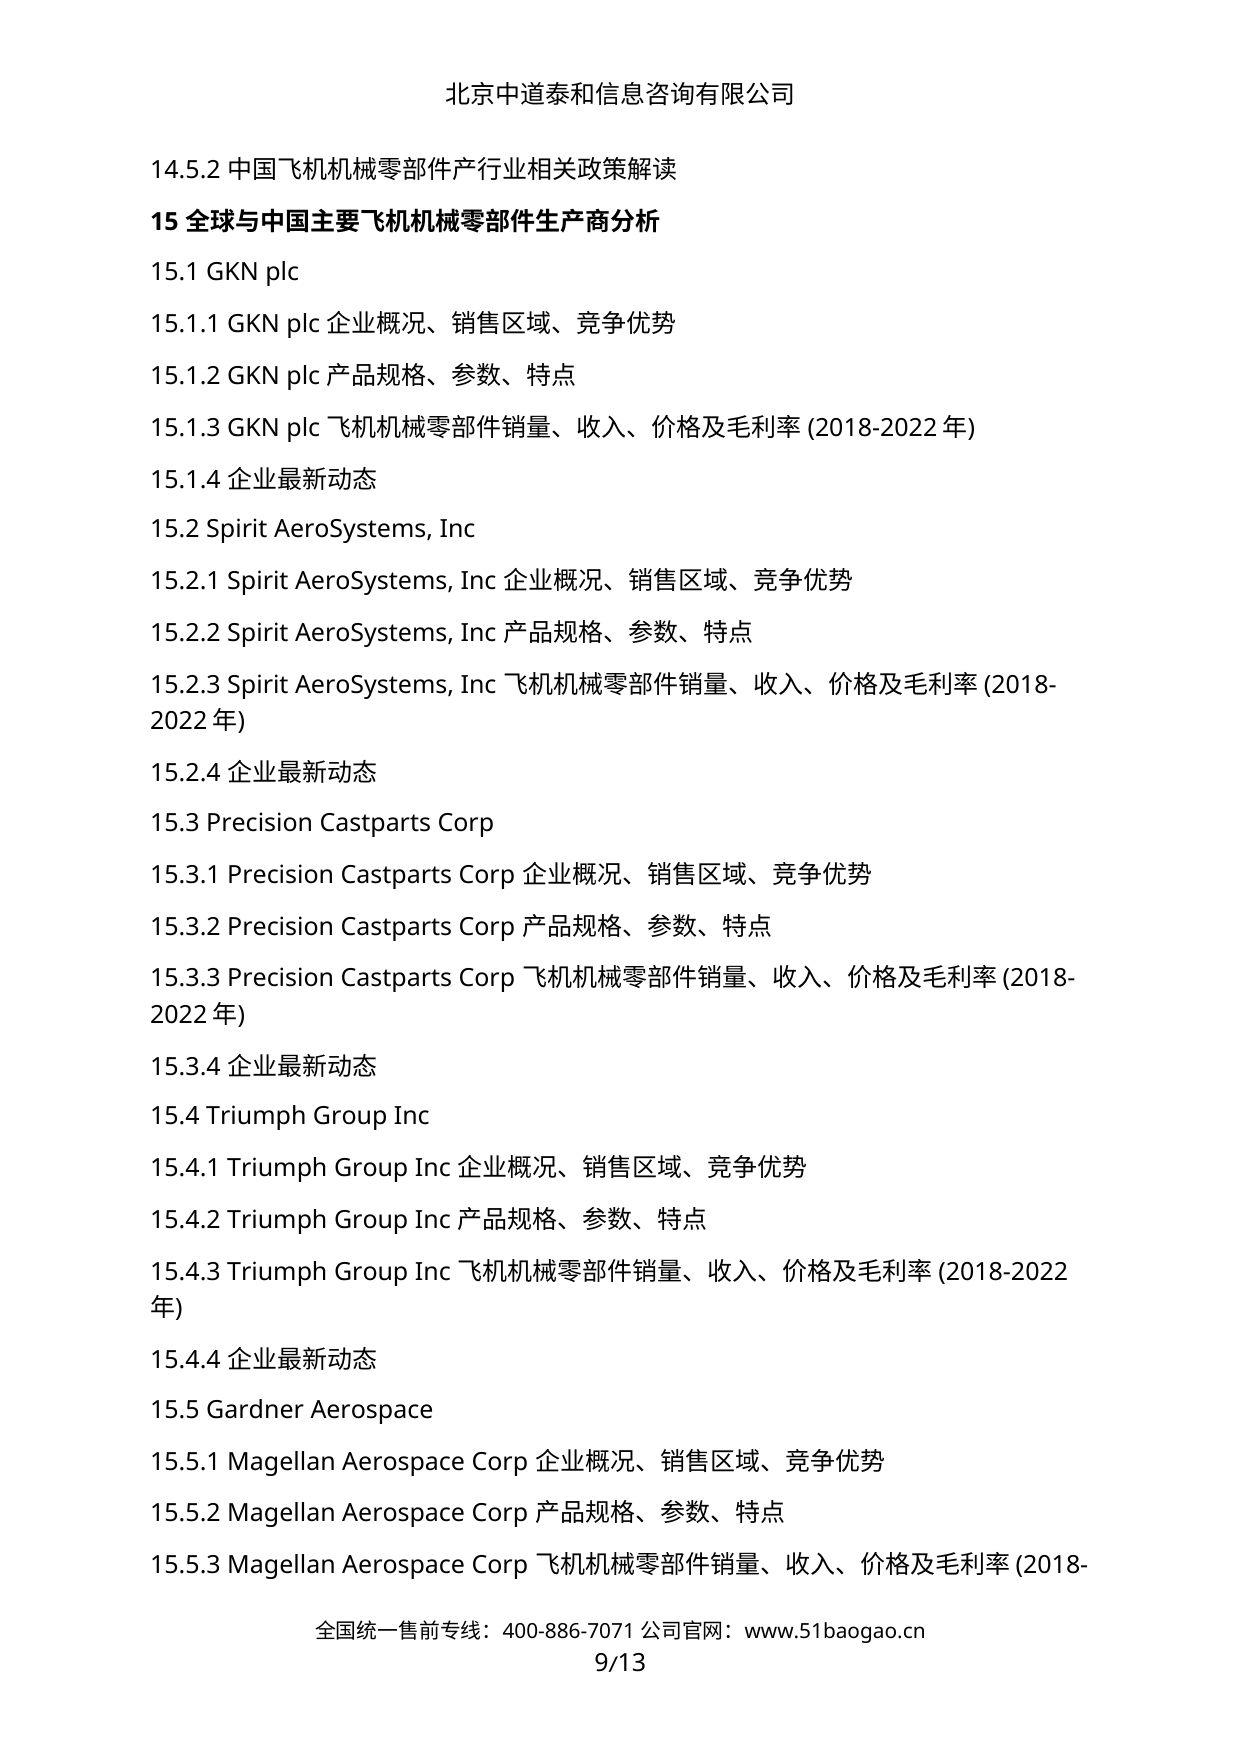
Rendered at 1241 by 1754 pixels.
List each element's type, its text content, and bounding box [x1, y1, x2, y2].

text 15.3.3 Precision Castparts Corp 飞机机械零部件销量、收入、价格及毛利率 (2018-2022年) [150, 958, 1090, 1030]
text 15.1.3 GKN plc 飞机机械零部件销量、收入、价格及毛利率 (2018-2022年) [150, 407, 1090, 443]
text 15.4.1 Triumph Group Inc 企业概况、销售区域、竞争优势 [150, 1147, 1090, 1184]
text 15.2.3 Spirit AeroSystems, Inc 飞机机械零部件销量、收入、价格及毛利率 (2018-2022年) [150, 664, 1090, 737]
text 15.2.2 Spirit AeroSystems, Inc 产品规格、参数、特点 [150, 612, 1090, 649]
text 15.5.1 Magellan Aerospace Corp 企业概况、销售区域、竞争优势 [150, 1441, 1090, 1477]
text 15.4.4 企业最新动态 [150, 1339, 1090, 1376]
text 15.3.4 企业最新动态 [150, 1046, 1090, 1082]
text 15.2.1 Spirit AeroSystems, Inc 企业概况、销售区域、竞争优势 [150, 561, 1090, 597]
text 15.1 GKN plc [150, 254, 1090, 288]
text 15.1.2 GKN plc 产品规格、参数、特点 [150, 355, 1090, 392]
text 15.4 Triumph Group Inc [150, 1098, 1090, 1132]
text 15.1.1 GKN plc 企业概况、销售区域、竞争优势 [150, 303, 1090, 340]
text 15.3 Precision Castparts Corp [150, 804, 1090, 838]
text 15.4.2 Triumph Group Inc 产品规格、参数、特点 [150, 1199, 1090, 1236]
text 15.2.4 企业最新动态 [150, 752, 1090, 789]
text 15.2 Spirit AeroSystems, Inc [150, 511, 1090, 545]
text 14.5.2 中国飞机机械零部件产行业相关政策解读 [150, 150, 1090, 186]
text 15.5 Gardner Aerospace [150, 1391, 1090, 1425]
text 15.5.2 Magellan Aerospace Corp 产品规格、参数、特点 [150, 1493, 1090, 1529]
text 15.4.3 Triumph Group Inc 飞机机械零部件销量、收入、价格及毛利率 (2018-2022年) [150, 1251, 1090, 1324]
text 15.1.4 企业最新动态 [150, 459, 1090, 495]
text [150, 1545, 1090, 1581]
text 15.3.2 Precision Castparts Corp 产品规格、参数、特点 [150, 906, 1090, 942]
text 15.3.1 Precision Castparts Corp 企业概况、销售区域、竞争优势 [150, 854, 1090, 890]
text 15 全球与中国主要飞机机械零部件生产商分析 [150, 202, 1090, 238]
